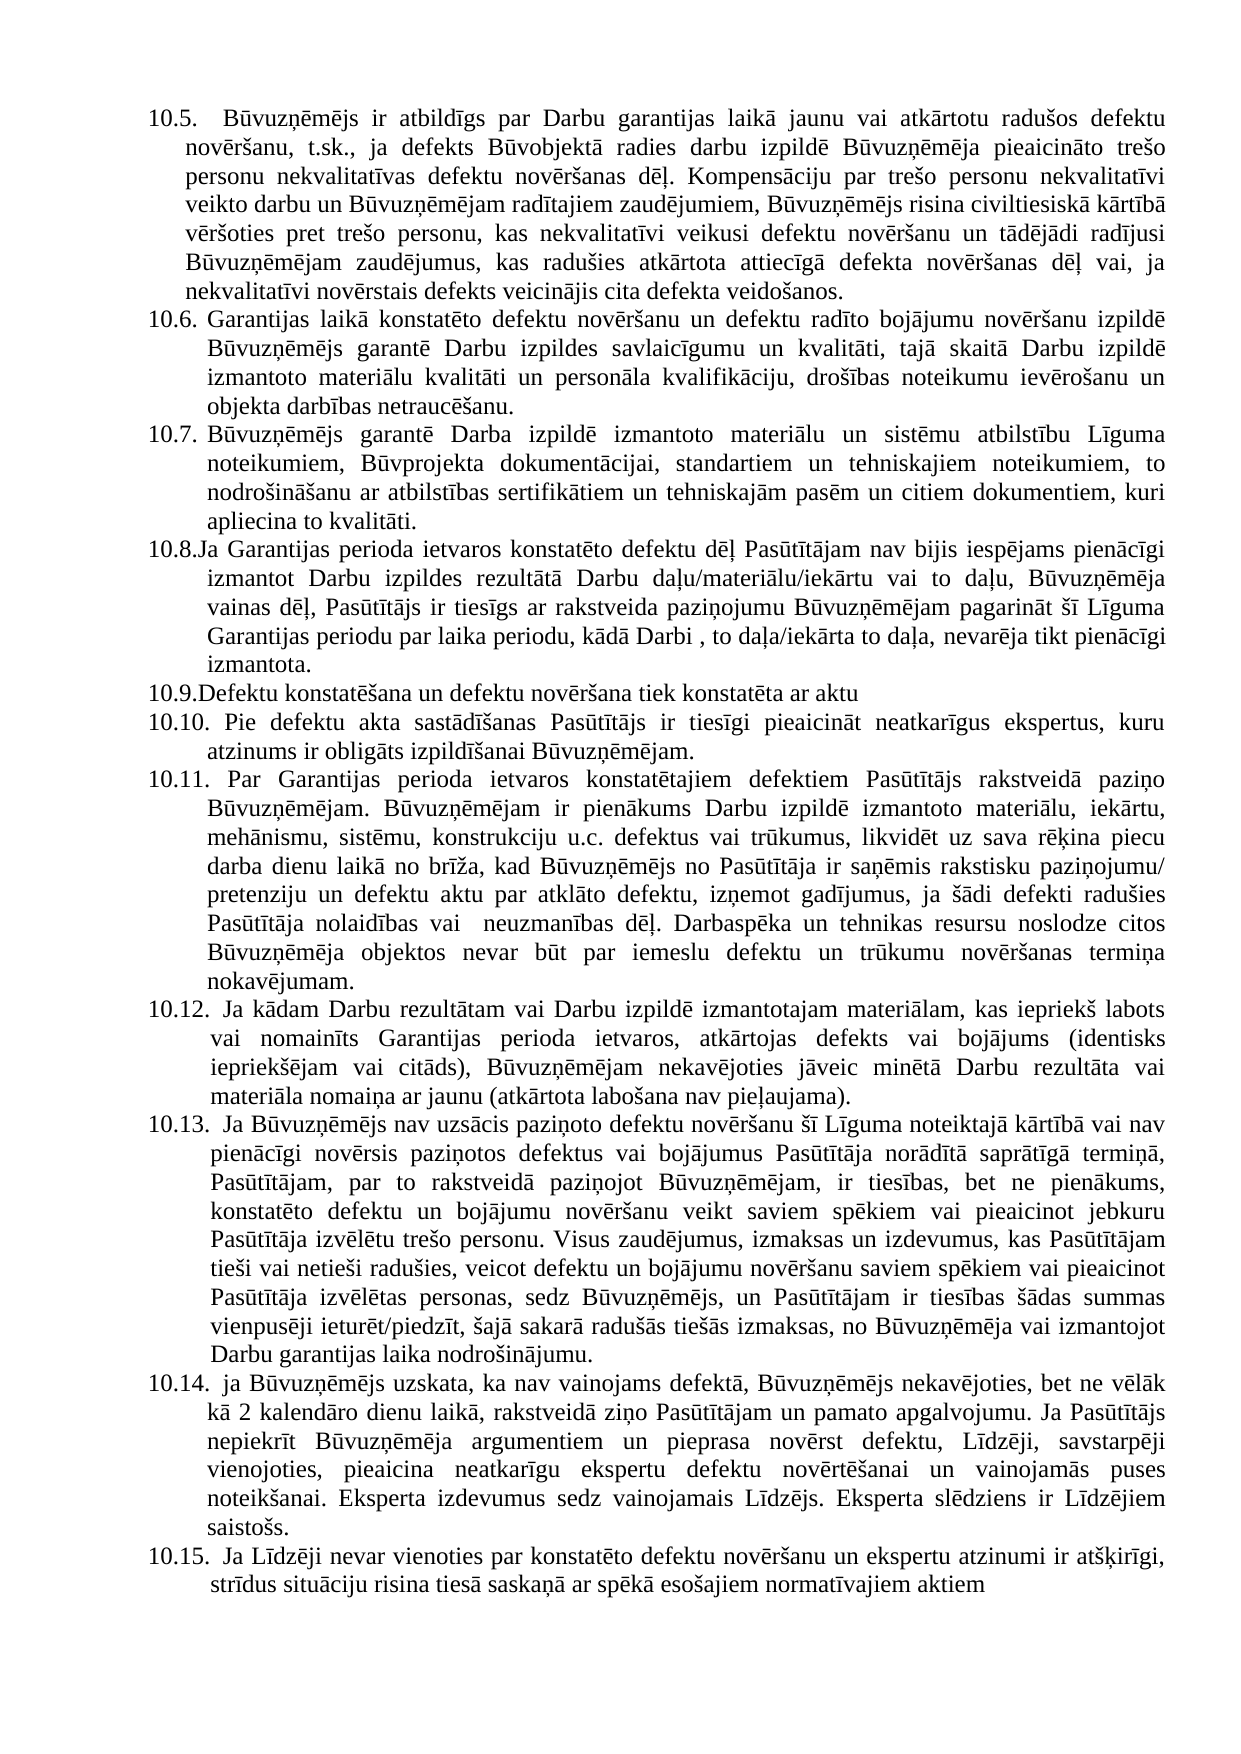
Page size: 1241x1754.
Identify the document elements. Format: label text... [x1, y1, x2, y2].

list ja Būvuzņēmējs uzskata, ka nav vainojams defektā, Būvuzņēmējs nekavējoties, bet ne vēlāk kā 2 kalendāro dienu laikā, rakstveidā ziņo Pasūtītājam un pamato apgalvojumu. Ja Pasūtītājs nepiekrīt Būvuzņēmēja argumentiem un pieprasa novērst defektu, Līdzēji, savstarpēji vienojoties, pieaicina neatkarīgu ekspertu defektu novērtēšanai un vainojamās puses noteikšanai. Eksperta izdevumus sedz vainojamais Līdzējs. Eksperta slēdziens ir Līdzējiem saistošs. [148, 1368, 1166, 1541]
list Garantijas laikā konstatēto defektu novēršanu un defektu radīto bojājumu novēršanu izpildē Būvuzņēmējs garantē Darbu izpildes savlaicīgumu un kvalitāti, tajā skaitā Darbu izpildē izmantoto materiālu kvalitāti un personāla kvalifikāciju, drošības noteikumu ievērošanu un objekta darbības netraucēšanu. [148, 304, 1166, 419]
list Ja Būvuzņēmējs nav uzsācis paziņoto defektu novēršanu šī Līguma noteiktajā kārtībā vai nav pienācīgi novērsis paziņotos defektus vai bojājumus Pasūtītāja norādītā saprātīgā termiņā, Pasūtītājam, par to rakstveidā paziņojot Būvuzņēmējam, ir tiesības, bet ne pienākums, konstatēto defektu un bojājumu novēršanu veikt saviem spēkiem vai pieaicinot jebkuru Pasūtītāja izvēlētu trešo personu. Visus zaudējumus, izmaksas un izdevumus, kas Pasūtītājam tieši vai netieši radušies, veicot defektu un bojājumu novēršanu saviem spēkiem vai pieaicinot Pasūtītāja izvēlētas personas, sedz Būvuzņēmējs, un Pasūtītājam ir tiesības šādas summas vienpusēji ieturēt/piedzīt, šajā sakarā radušās tiešās izmaksas, no Būvuzņēmēja vai izmantojot Darbu garantijas laika nodrošinājumu. [148, 1109, 1166, 1368]
text 10.10. Pie defektu akta sastādīšanas Pasūtītājs ir tiesīgi pieaicināt neatkarīgus ekspertus, kuru atzinums ir obligāts izpildīšanai Būvuzņēmējam. [148, 707, 1166, 764]
subtitle 10.8.Ja Garantijas perioda ietvaros konstatēto defektu dēļ Pasūtītājam nav bijis iespējams pienācīgi izmantot Darbu izpildes rezultātā Darbu daļu/materiālu/iekārtu vai to daļu, Būvuzņēmēja vainas dēļ, Pasūtītājs ir tiesīgs ar rakstveida paziņojumu Būvuzņēmējam pagarināt šī Līguma Garantijas periodu par laika periodu, kādā Darbi , to daļa/iekārta to daļa, nevarēja tikt pienācīgi izmantota. [148, 534, 1166, 678]
subtitle Ja kādam Darbu rezultātam vai Darbu izpildē izmantotajam materiālam, kas iepriekš labots vai nomainīts Garantijas perioda ietvaros, atkārtojas defekts vai bojājums (identisks iepriekšējam vai citāds), Būvuzņēmējam nekavējoties jāveic minētā Darbu rezultāta vai materiāla nomaiņa ar jaunu (atkārtota labošana nav pieļaujama). [148, 994, 1166, 1109]
list Būvuzņēmējs garantē Darba izpildē izmantoto materiālu un sistēmu atbilstību Līguma noteikumiem, Būvprojekta dokumentācijai, standartiem un tehniskajiem noteikumiem, to nodrošināšanu ar atbilstības sertifikātiem un tehniskajām pasēm un citiem dokumentiem, kuri apliecina to kvalitāti. [148, 419, 1166, 534]
list Ja Līdzēji nevar vienoties par konstatēto defektu novēršanu un ekspertu atzinumi ir atšķirīgi, strīdus situāciju risina tiesā saskaņā ar spēkā esošajiem normatīvajiem aktiem [148, 1541, 1166, 1598]
list Būvuzņēmējs ir atbildīgs par Darbu garantijas laikā jaunu vai atkārtotu radušos defektu novēršanu, t.sk., ja defekts Būvobjektā radies darbu izpildē Būvuzņēmēja pieaicināto trešo personu nekvalitatīvas defektu novēršanas dēļ. Kompensāciju par trešo personu nekvalitatīvi veikto darbu un Būvuzņēmējam radītajiem zaudējumiem, Būvuzņēmējs risina civiltiesiskā kārtībā vēršoties pret trešo personu, kas nekvalitatīvi veikusi defektu novēršanu un tādējādi radījusi Būvuzņēmējam zaudējumus, kas radušies atkārtota attiecīgā defekta novēršanas dēļ vai, ja nekvalitatīvi novērstais defekts veicinājis cita defekta veidošanos. [148, 103, 1166, 304]
text 10.9.Defektu konstatēšana un defektu novēršana tiek konstatēta ar aktu [148, 678, 1166, 707]
text 10.11. Par Garantijas perioda ietvaros konstatētajiem defektiem Pasūtītājs rakstveidā paziņo Būvuzņēmējam. Būvuzņēmējam ir pienākums Darbu izpildē izmantoto materiālu, iekārtu, mehānismu, sistēmu, konstrukciju u.c. defektus vai trūkumus, likvidēt uz sava rēķina piecu darba dienu laikā no brīža, kad Būvuzņēmējs no Pasūtītāja ir saņēmis rakstisku paziņojumu/ pretenziju un defektu aktu par atklāto defektu, izņemot gadījumus, ja šādi defekti radušies Pasūtītāja nolaidības vai neuzmanības dēļ. Darbaspēka un tehnikas resursu noslodze citos Būvuzņēmēja objektos nevar būt par iemeslu defektu un trūkumu novēršanas termiņa nokavējumam. [148, 764, 1166, 994]
